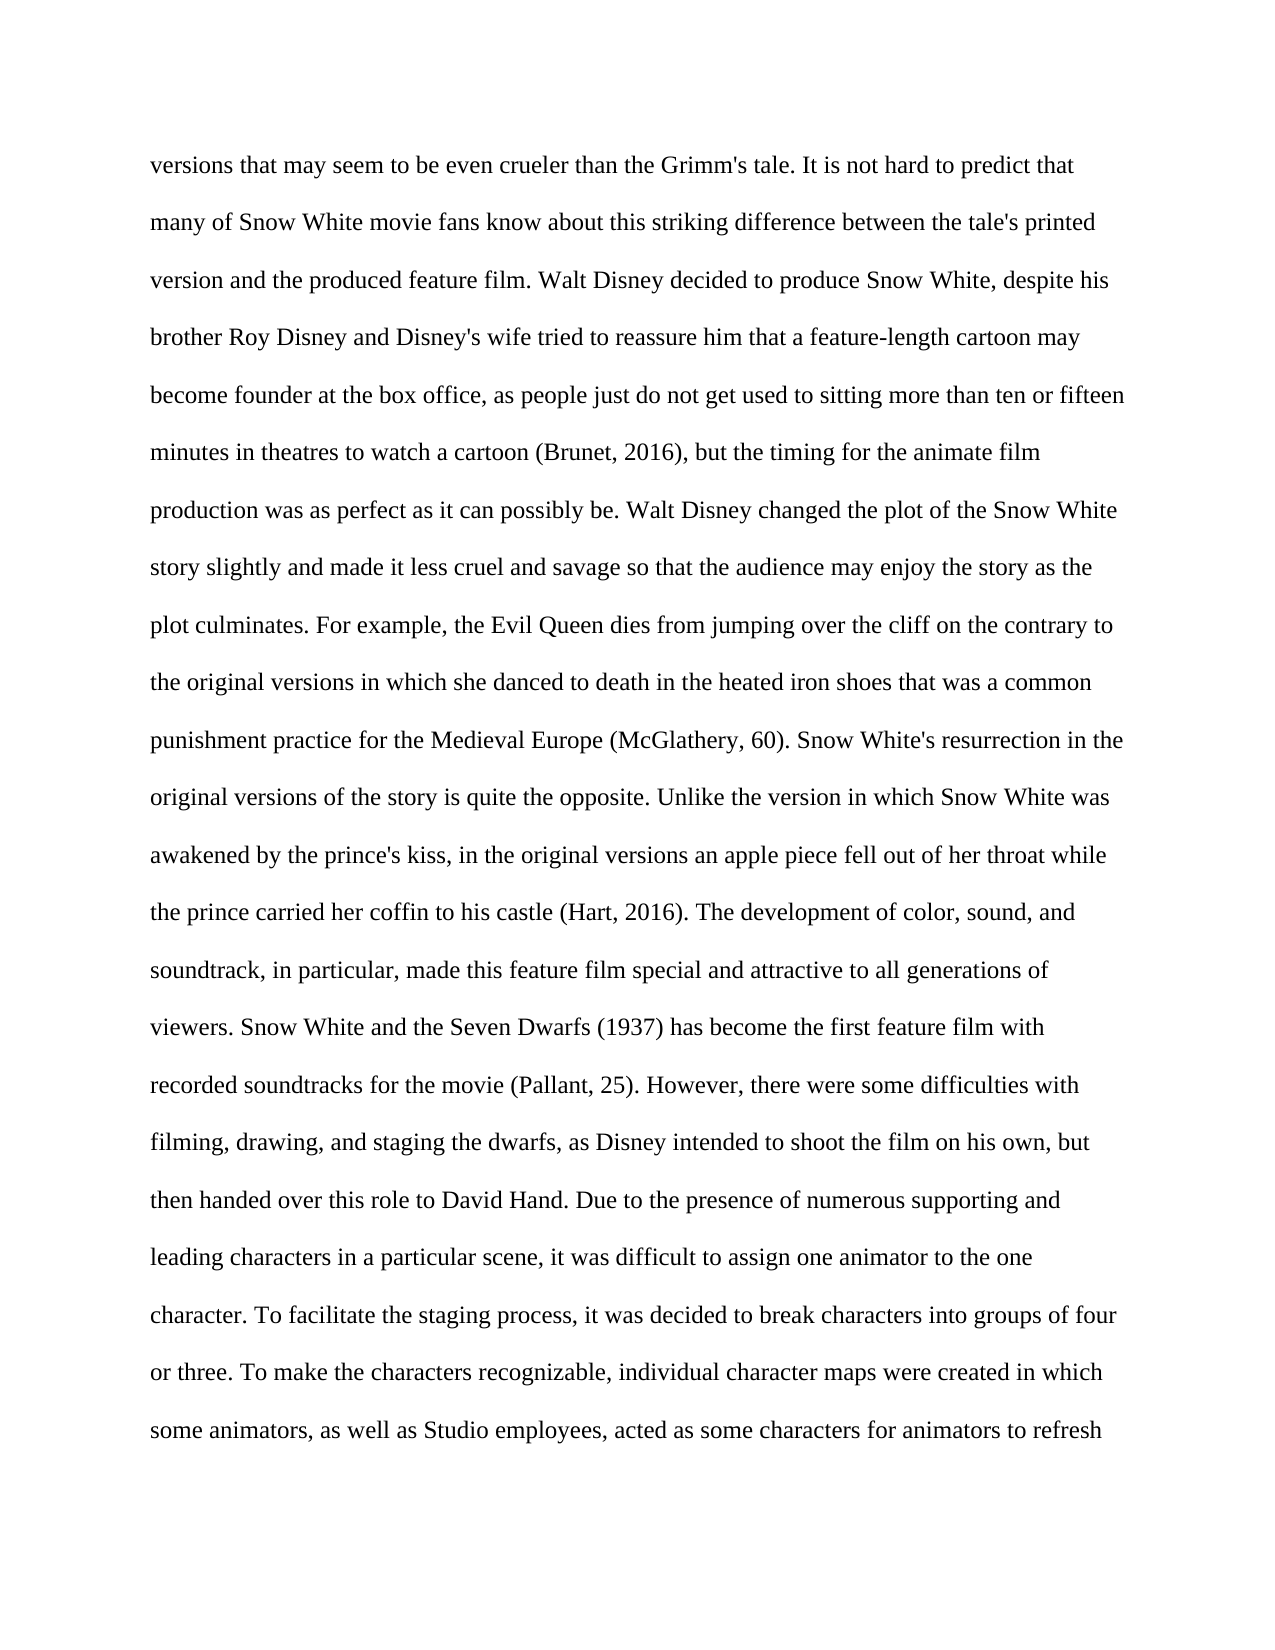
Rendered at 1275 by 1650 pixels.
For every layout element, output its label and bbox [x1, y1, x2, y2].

text [150, 150, 1125, 1444]
